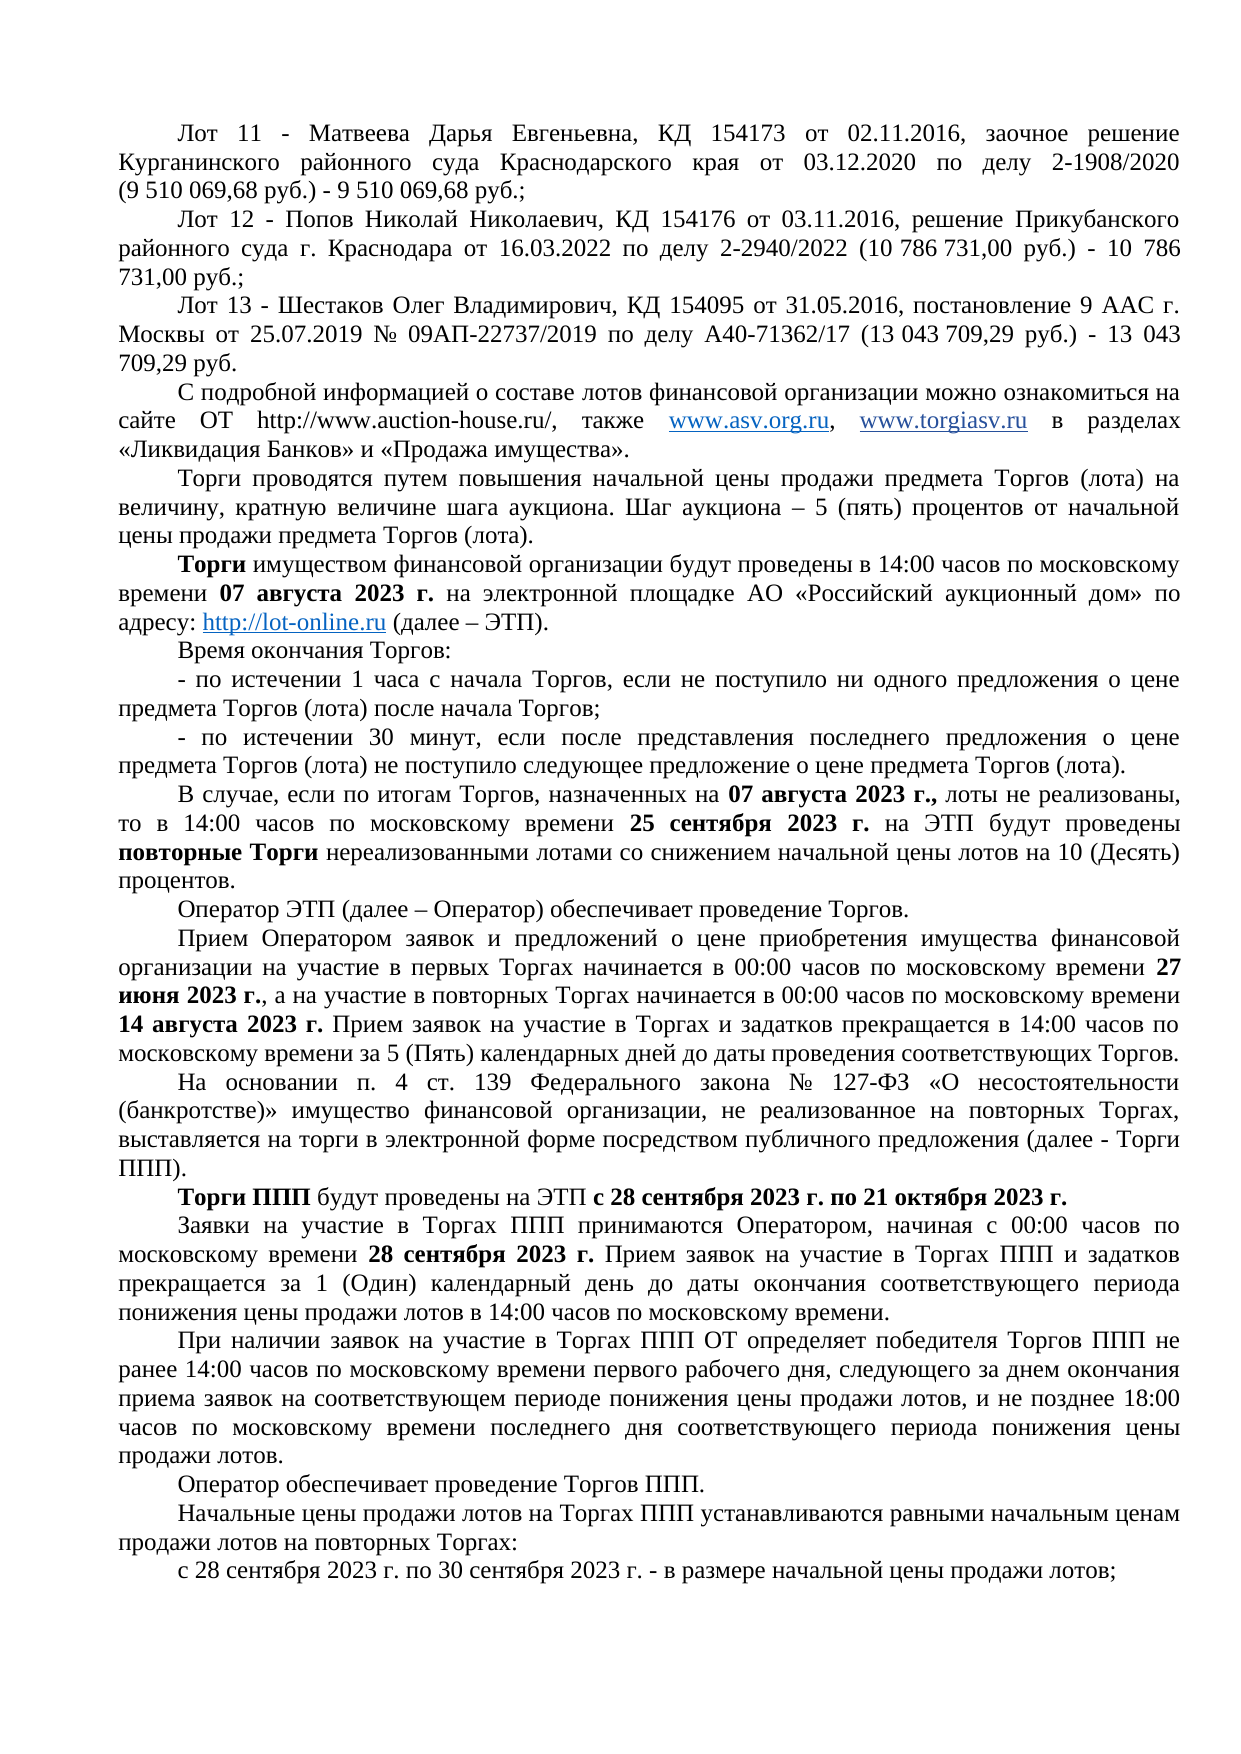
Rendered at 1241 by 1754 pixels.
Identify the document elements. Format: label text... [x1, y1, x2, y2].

text Оператор обеспечивает проведение Торгов ППП. [118, 1469, 1181, 1498]
text Лот 12 - Попов Николай Николаевич, КД 154176 от 03.11.2016, решение Прикубанского районного суда г. Краснодара от 16.03.2022 по делу 2-2940/2022 (10 786 731,00 руб.) - 10 786 731,00 руб.; [118, 204, 1181, 291]
text Торги имуществом финансовой организации будут проведены в 14:00 часов по московскому времени 07 августа 2023 г. на электронной площадке АО «Российский аукционный дом» по адресу: http://lot-online.ru (далее – ЭТП). [118, 549, 1181, 636]
text Лот 13 - Шестаков Олег Владимирович, КД 154095 от 31.05.2016, постановление 9 ААС г. Москвы от 25.07.2019 № 09АП-22737/2019 по делу А40-71362/17 (13 043 709,29 руб.) - 13 043 709,29 руб. [118, 291, 1181, 377]
text Прием Оператором заявок и предложений о цене приобретения имущества финансовой организации на участие в первых Торгах начинается в 00:00 часов по московскому времени 27 июня 2023 г., а на участие в повторных Торгах начинается в 00:00 часов по московскому времени 14 августа 2023 г. Прием заявок на участие в Торгах и задатков прекращается в 14:00 часов по московскому времени за 5 (Пять) календарных дней до даты проведения соответствующих Торгов. [118, 923, 1181, 1067]
text - по истечении 1 часа с начала Торгов, если не поступило ни одного предложения о цене предмета Торгов (лота) после начала Торгов; [118, 664, 1181, 722]
text Торги ППП будут проведены на ЭТП с 28 сентября 2023 г. по 21 октября 2023 г. [587, 1182, 1181, 1211]
text - по истечении 30 минут, если после представления последнего предложения о цене предмета Торгов (лота) не поступило следующее предложение о цене предмета Торгов (лота). [118, 722, 1181, 779]
text Торги ППП будут проведены на ЭТП с 28 сентября 2023 г. по 21 октября 2023 г. [118, 1182, 311, 1211]
text Начальные цены продажи лотов на Торгах ППП устанавливаются равными начальным ценам продажи лотов на повторных Торгах: [118, 1498, 1181, 1556]
text Оператор ЭТП (далее – Оператор) обеспечивает проведение Торгов. [118, 894, 1181, 923]
text Торги проводятся путем повышения начальной цены продажи предмета Торгов (лота) на величину, кратную величине шага аукциона. Шаг аукциона – 5 (пять) процентов от начальной цены продажи предмета Торгов (лота). [118, 463, 1181, 549]
text с 28 сентября 2023 г. по 30 сентября 2023 г. - в размере начальной цены продажи лотов; [118, 1556, 1181, 1584]
text На основании п. 4 ст. 139 Федерального закона № 127-ФЗ «О несостоятельности (банкротстве)» имущество финансовой организации, не реализованное на повторных Торгах, выставляется на торги в электронной форме посредством публичного предложения (далее - Торги ППП). [118, 1067, 1181, 1182]
text С подробной информацией о составе лотов финансовой организации можно ознакомиться на сайте ОТ http://www.auction-house.ru/, также www.asv.org.ru, www.torgiasv.ru в разделах «Ликвидация Банков» и «Продажа имущества». [118, 377, 1181, 463]
text Заявки на участие в Торгах ППП принимаются Оператором, начиная с 00:00 часов по московскому времени 28 сентября 2023 г. Прием заявок на участие в Торгах ППП и задатков прекращается за 1 (Один) календарный день до даты окончания соответствующего периода понижения цены продажи лотов в 14:00 часов по московскому времени. [118, 1211, 1181, 1326]
text Лот 11 - Матвеева Дарья Евгеньевна, КД 154173 от 02.11.2016, заочное решение Курганинского районного суда Краснодарского края от 03.12.2020 по делу 2-1908/2020 (9 510 069,68 руб.) - 9 510 069,68 руб.; [118, 118, 1181, 204]
text При наличии заявок на участие в Торгах ППП ОТ определяет победителя Торгов ППП не ранее 14:00 часов по московскому времени первого рабочего дня, следующего за днем окончания приема заявок на соответствующем периоде понижения цены продажи лотов, и не позднее 18:00 часов по московскому времени последнего дня соответствующего периода понижения цены продажи лотов. [118, 1326, 1181, 1469]
text В случае, если по итогам Торгов, назначенных на 07 августа 2023 г., лоты не реализованы, то в 14:00 часов по московскому времени 25 сентября 2023 г. на ЭТП будут проведены повторные Торги нереализованными лотами со снижением начальной цены лотов на 10 (Десять) процентов. [118, 779, 1181, 894]
text Время окончания Торгов: [118, 636, 1181, 664]
